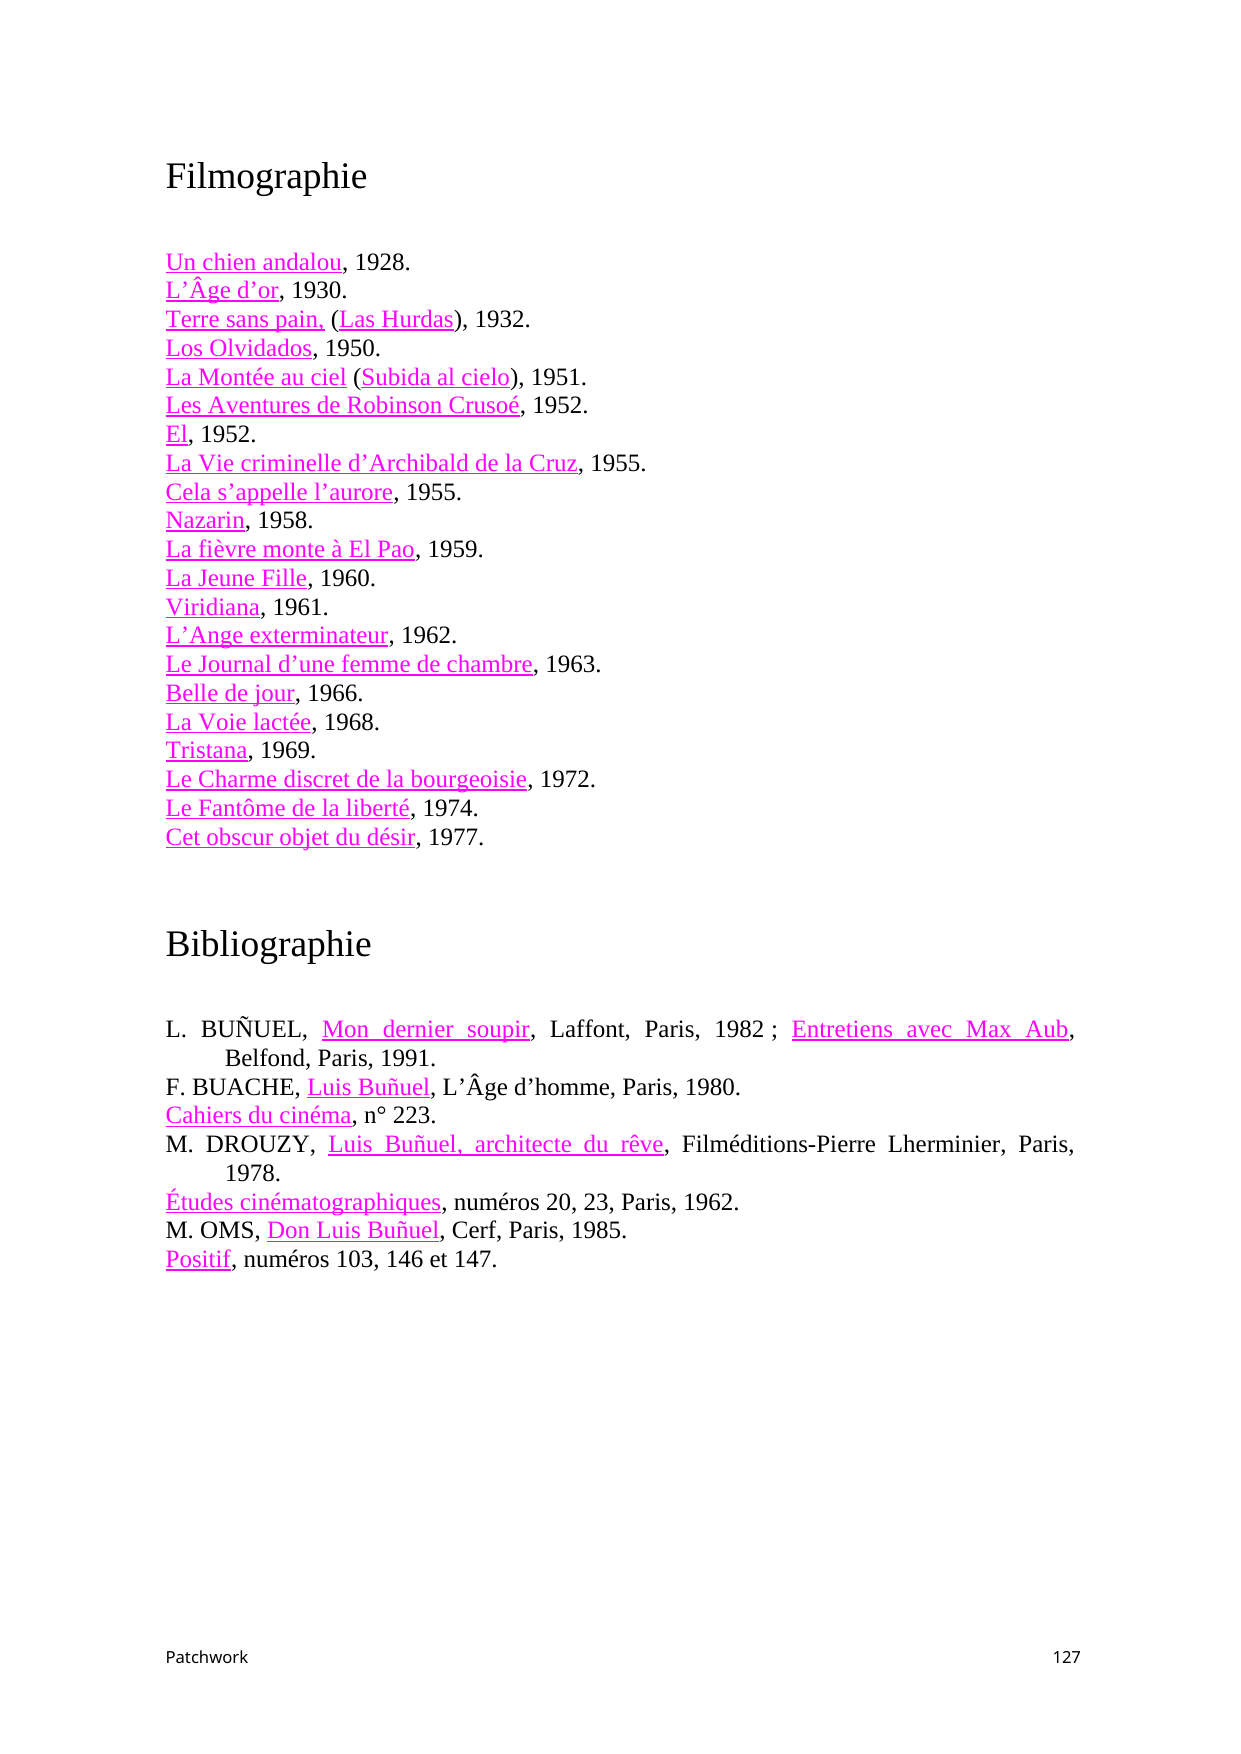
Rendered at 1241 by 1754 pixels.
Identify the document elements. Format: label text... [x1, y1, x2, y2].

text La fièvre monte à El Pao, 1959. [165, 534, 1075, 563]
text Los Olvidados, 1950. [165, 333, 1075, 362]
text El, 1952. [165, 419, 1075, 448]
text Cahiers du cinéma, n° 223. [165, 1101, 1075, 1129]
text Le Charme discret de la bourgeoisie, 1972. [165, 764, 1075, 793]
text Cela s’appelle l’aurore, 1955. [165, 477, 1075, 505]
text Nazarin, 1958. [165, 505, 1075, 534]
text Le Fantôme de la liberté, 1974. [165, 793, 1075, 822]
subtitle Bibliographie [165, 921, 957, 964]
text La Vie criminelle d’Archibald de la Cruz, 1955. [165, 448, 1075, 477]
text La Jeune Fille, 1960. [165, 563, 1075, 592]
text Études cinématographiques, numéros 20, 23, Paris, 1962. [165, 1187, 1075, 1216]
text La Voie lactée, 1968. [165, 707, 1075, 735]
text L’Ange exterminateur, 1962. [165, 620, 1075, 649]
text Un chien andalou, 1928. [165, 247, 1075, 275]
text Viridiana, 1961. [165, 592, 1075, 620]
text Cet obscur objet du désir, 1977. [165, 822, 1075, 850]
text Belle de jour, 1966. [165, 678, 1075, 707]
text Les Aventures de Robinson Crusoé, 1952. [165, 390, 1075, 419]
text L. BUÑUEL, Mon dernier soupir, Laffont, Paris, 1982 ; Entretiens avec Max Aub, Belfond, Paris, 1991. [165, 1014, 1075, 1072]
subtitle Filmographie [165, 153, 957, 197]
text M. OMS, Don Luis Buñuel, Cerf, Paris, 1985. [165, 1216, 1075, 1244]
text Positif, numéros 103, 146 et 147. [165, 1244, 1075, 1273]
text Tristana, 1969. [165, 735, 1075, 764]
text La Montée au ciel (Subida al cielo), 1951. [165, 362, 1075, 390]
text M. DROUZY, Luis Buñuel, architecte du rêve, Filméditions-Pierre Lherminier, Paris, 1978. [165, 1129, 1075, 1187]
text F. BUACHE, Luis Buñuel, L’Âge d’homme, Paris, 1980. [165, 1072, 1075, 1101]
text Le Journal d’une femme de chambre, 1963. [165, 649, 1075, 678]
text Terre sans pain, (Las Hurdas), 1932. [165, 304, 1075, 333]
text L’Âge d’or, 1930. [165, 275, 1075, 304]
